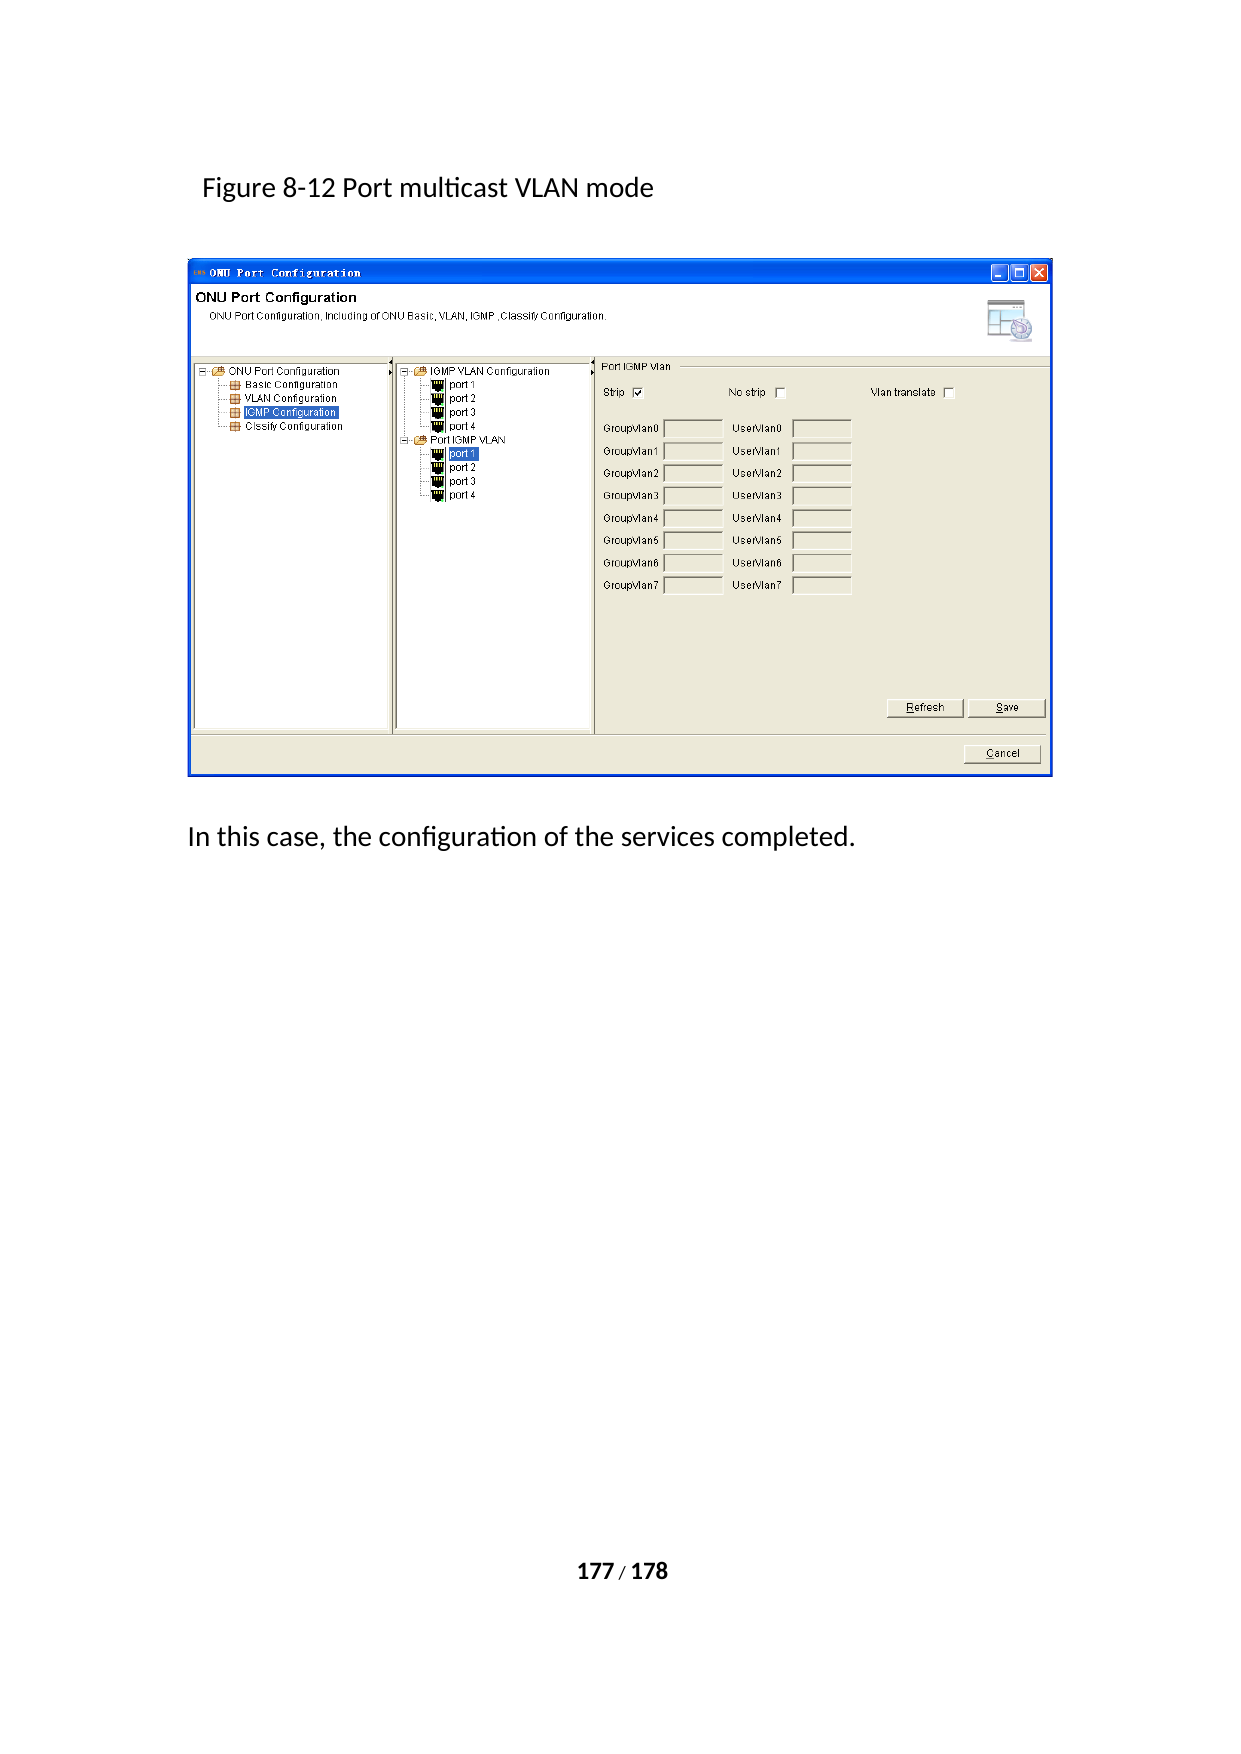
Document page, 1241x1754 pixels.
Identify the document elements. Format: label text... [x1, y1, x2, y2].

text In this case, the configuration of the services completed. [187, 804, 1053, 869]
text Figure 8-12 Port multicast VLAN mode [187, 154, 1053, 219]
picture [187, 258, 1053, 777]
